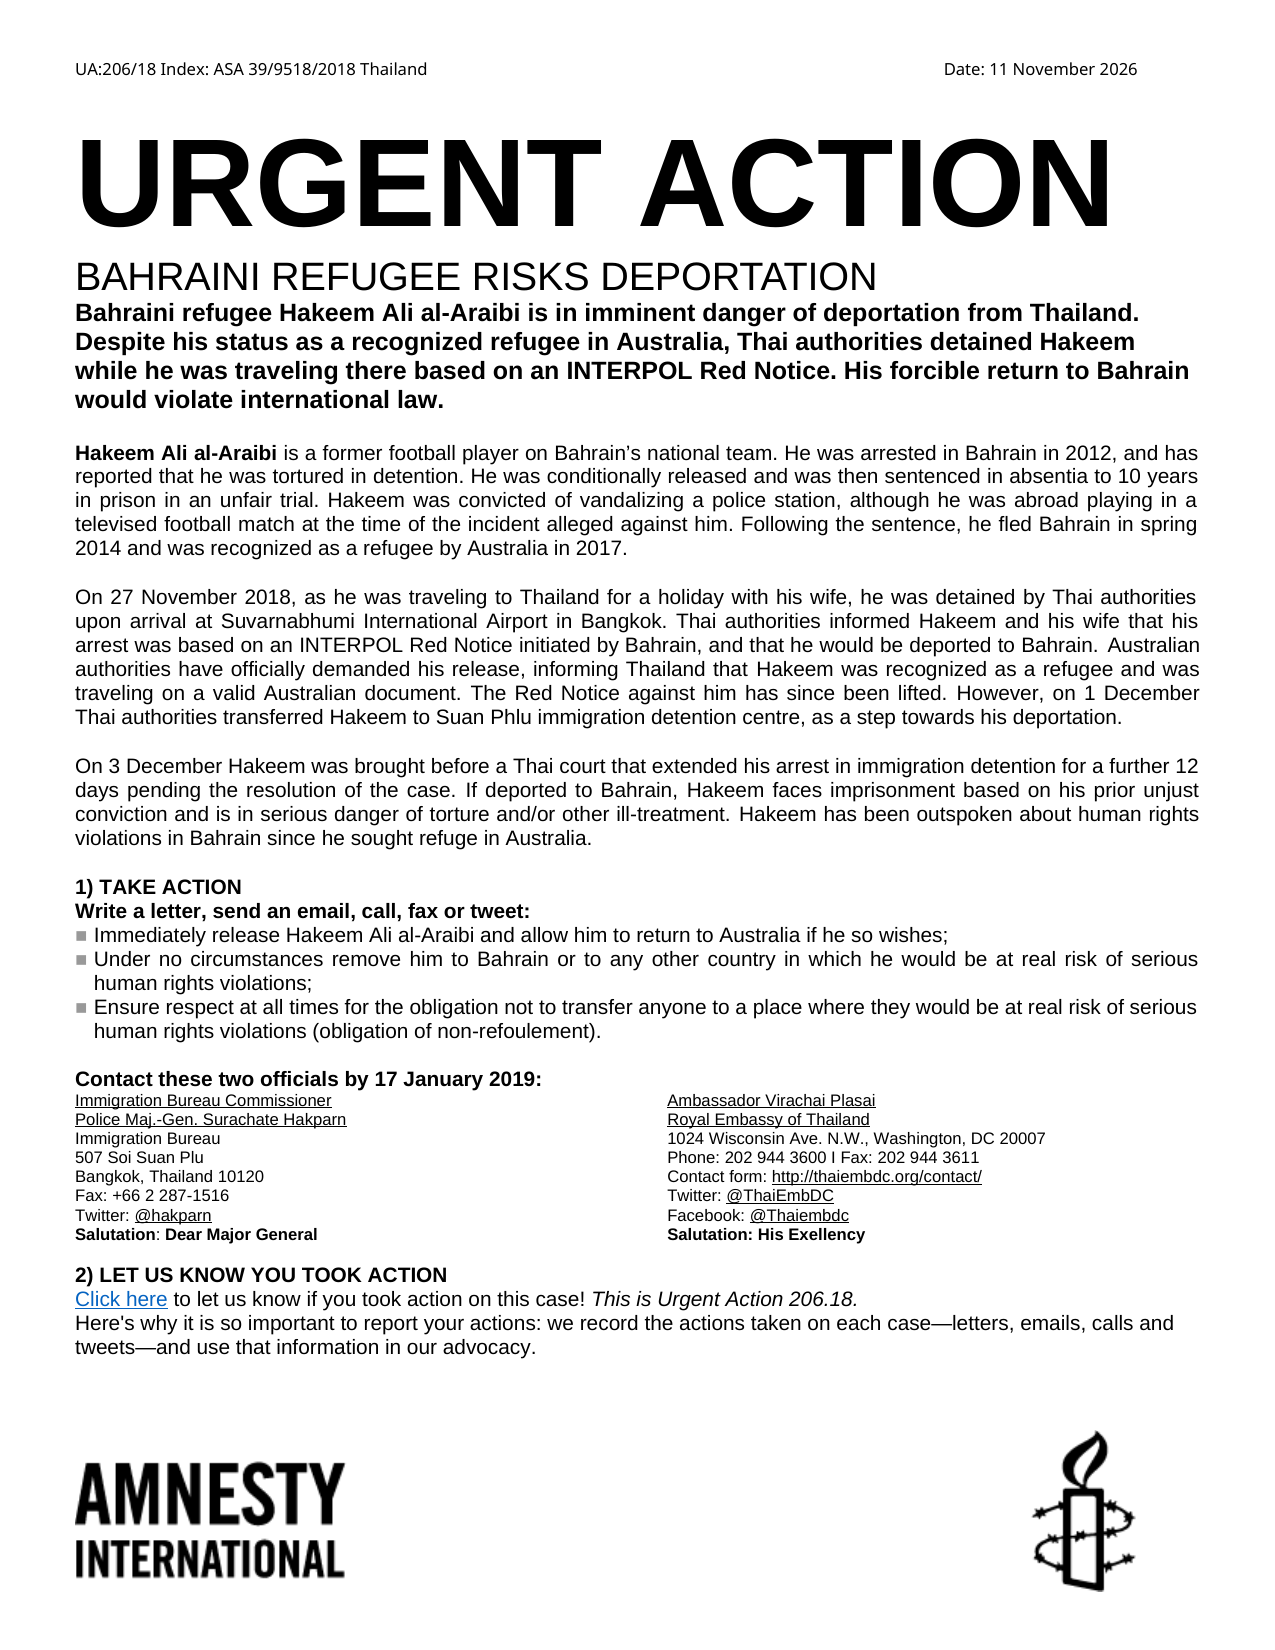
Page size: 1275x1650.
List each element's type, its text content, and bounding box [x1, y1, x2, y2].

text Twitter: @hakparn [75, 1205, 608, 1224]
text Twitter: @ThaiEmbDC [667, 1186, 1200, 1205]
picture [75, 1430, 1136, 1592]
subtitle URGENT ACTION [75, 109, 1200, 253]
text On 3 December Hakeem was brought before a Thai court that extended his arrest in immigration detention for a further 12 days pending the resolution of the case. If deported to Bahrain, Hakeem faces imprisonment based on his prior unjust conviction and is in serious danger of torture and/or other ill-treatment. Hakeem has been outspoken about human rights violations in Bahrain since he sought refuge in Australia. [75, 754, 1200, 850]
text 1024 Wisconsin Ave. N.W., Washington, DC 20007 [667, 1129, 1200, 1148]
text Fax: +66 2 287-1516 [75, 1186, 608, 1205]
text Salutation: Dear Major General [75, 1224, 608, 1244]
subtitle Write a letter, send an email, call, fax or tweet: [75, 899, 1200, 923]
text Bangkok, Thailand 10120 [75, 1167, 608, 1186]
text 2) LET US KNOW YOU TOOK ACTION [75, 1263, 1200, 1287]
text Ambassador Virachai Plasai Royal Embassy of Thailand [667, 1090, 1200, 1129]
text Hakeem Ali al-Araibi is a former football player on Bahrain’s national team. He was arrested in Bahrain in 2012, and has reported that he was tortured in detention. He was conditionally released and was then sentenced in absentia to 10 years in prison in an unfair trial. Hakeem was convicted of vandalizing a police station, although he was abroad playing in a televised football match at the time of the incident alleged against him. Following the sentence, he fled Bahrain in spring 2014 and was recognized as a refugee by Australia in 2017. [75, 440, 1200, 560]
text 507 Soi Suan Plu [75, 1148, 608, 1167]
text Facebook: @Thaiembdc [667, 1205, 1200, 1224]
list Ensure respect at all times for the obligation not to transfer anyone to a place where they would be at real risk of serious human rights violations (obligation of non-refoulement). [75, 994, 1200, 1042]
list Under no circumstances remove him to Bahrain or to any other country in which he would be at real risk of serious human rights violations; [75, 947, 1200, 994]
text Immigration Bureau Commissioner [75, 1090, 608, 1109]
text Bahraini Refugee Risks Deportation Bahraini refugee Hakeem Ali al-Araibi is in imminent danger of deportation from Thailand. Despite his status as a recognized refugee in Australia, Thai authorities detained Hakeem while he was traveling there based on an INTERPOL Red Notice. His forcible return to Bahrain would violate international law. [75, 253, 1200, 413]
subtitle Contact these two officials by 17 January 2019: [75, 1066, 1200, 1090]
text Phone: 202 944 3600 I Fax: 202 944 3611 [667, 1148, 1200, 1167]
list Immediately release Hakeem Ali al-Araibi and allow him to return to Australia if he so wishes; [75, 923, 1200, 947]
subtitle 1) TAKE ACTION [75, 875, 1200, 899]
text Contact form: http://thaiembdc.org/contact/ [667, 1167, 1200, 1186]
text Immigration Bureau [75, 1129, 608, 1148]
text Salutation: His Exellency [667, 1224, 1200, 1244]
text Click here to let us know if you took action on this case! This is Urgent Action 206.18. [75, 1287, 1200, 1311]
text On 27 November 2018, as he was traveling to Thailand for a holiday with his wife, he was detained by Thai authorities upon arrival at Suvarnabhumi International Airport in Bangkok. Thai authorities informed Hakeem and his wife that his arrest was based on an INTERPOL Red Notice initiated by Bahrain, and that he would be deported to Bahrain. Australian authorities have officially demanded his release, informing Thailand that Hakeem was recognized as a refugee and was traveling on a valid Australian document. The Red Notice against him has since been lifted. However, on 1 December Thai authorities transferred Hakeem to Suan Phlu immigration detention centre, as a step towards his deportation. [75, 585, 1200, 729]
text Police Maj.-Gen. Surachate Hakparn [75, 1109, 608, 1129]
text Here's why it is so important to report your actions: we record the actions taken on each case—letters, emails, calls and tweets—and use that information in our advocacy. [75, 1311, 1200, 1359]
